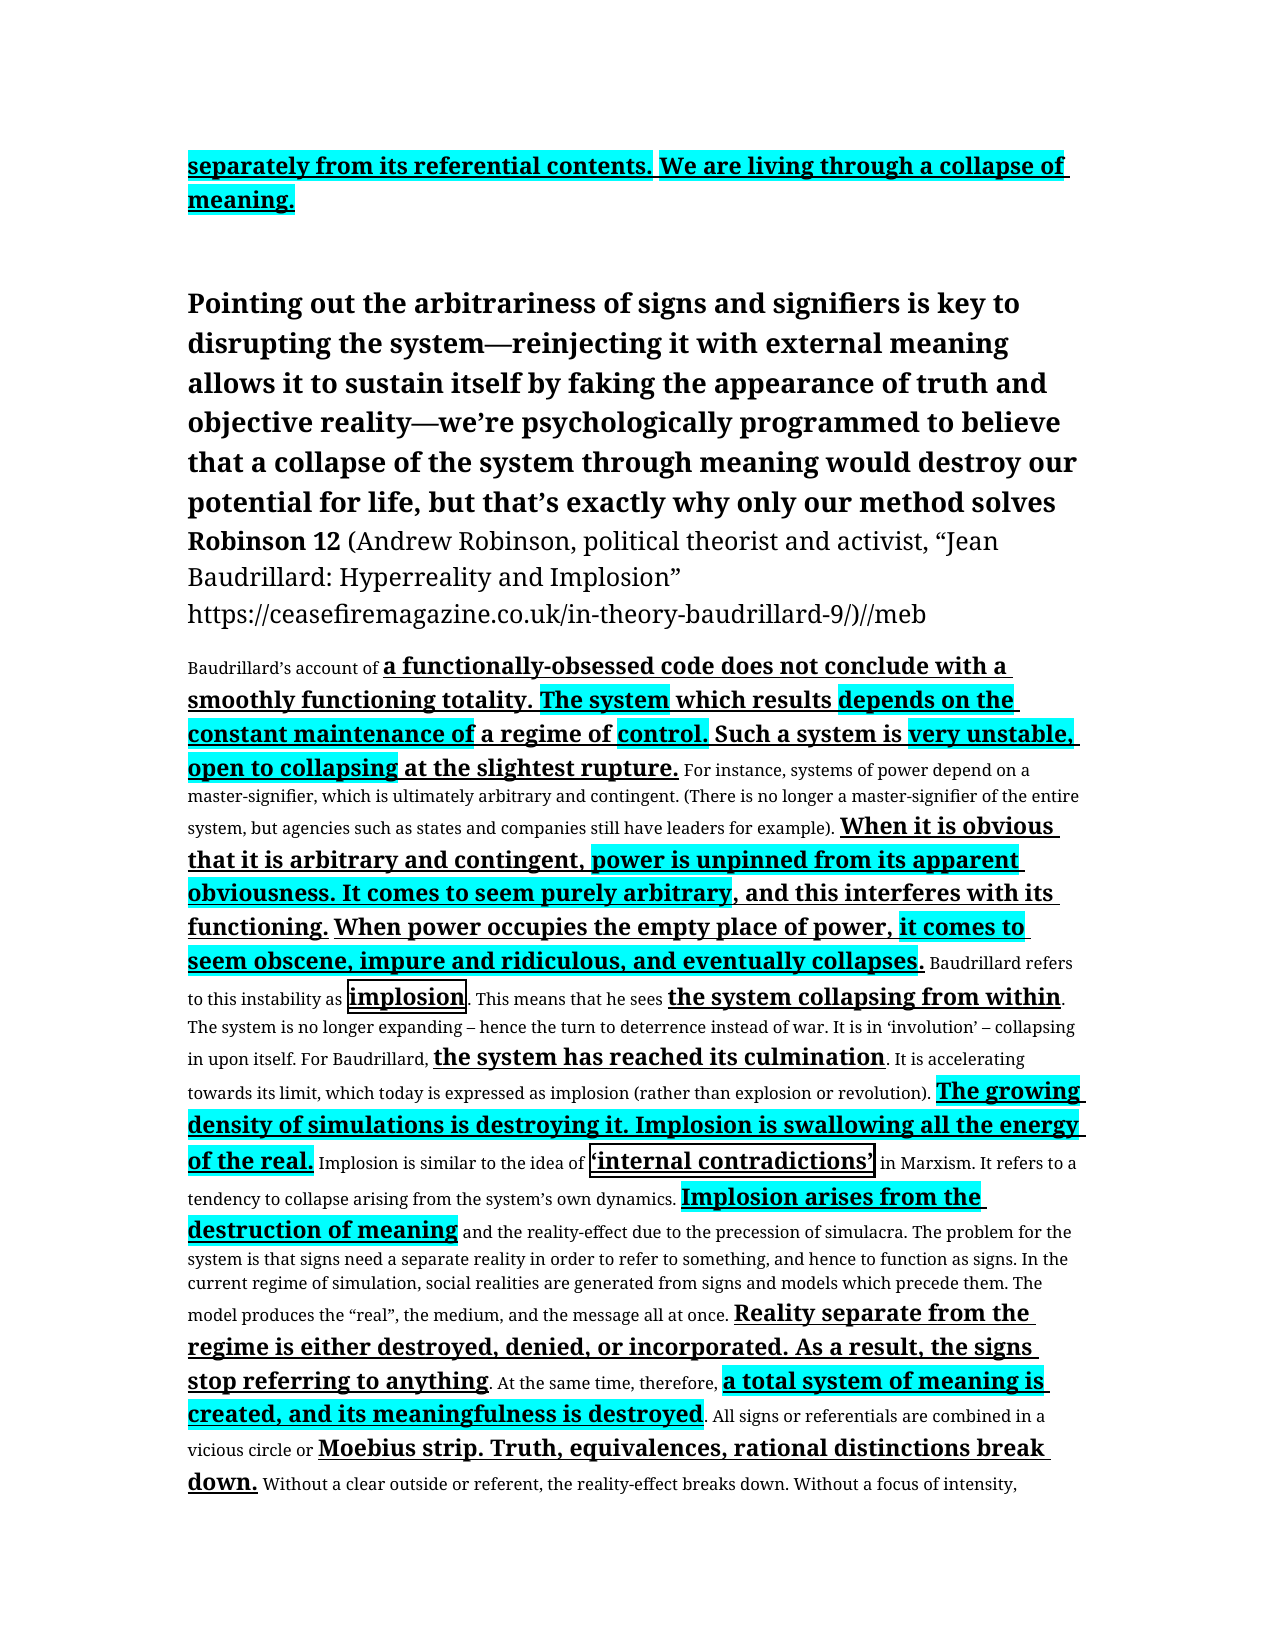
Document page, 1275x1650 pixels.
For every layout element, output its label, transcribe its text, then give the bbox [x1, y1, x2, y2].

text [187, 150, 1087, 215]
text Robinson 12 (Andrew Robinson, political theorist and activist, “Jean Baudrillard: Hyperreality and Implosion” https://ceasefiremagazine.co.uk/in-theory-baudrillard-9/)//meb [187, 523, 1087, 631]
subtitle Pointing out the arbitrariness of signs and signifiers is key to disrupting the system—reinjecting it with external meaning allows it to sustain itself by faking the appearance of truth and objective reality—we’re psychologically programmed to believe that a collapse of the system through meaning would destroy our potential for life, but that’s exactly why only our method solves [187, 284, 1087, 520]
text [187, 650, 1087, 1497]
